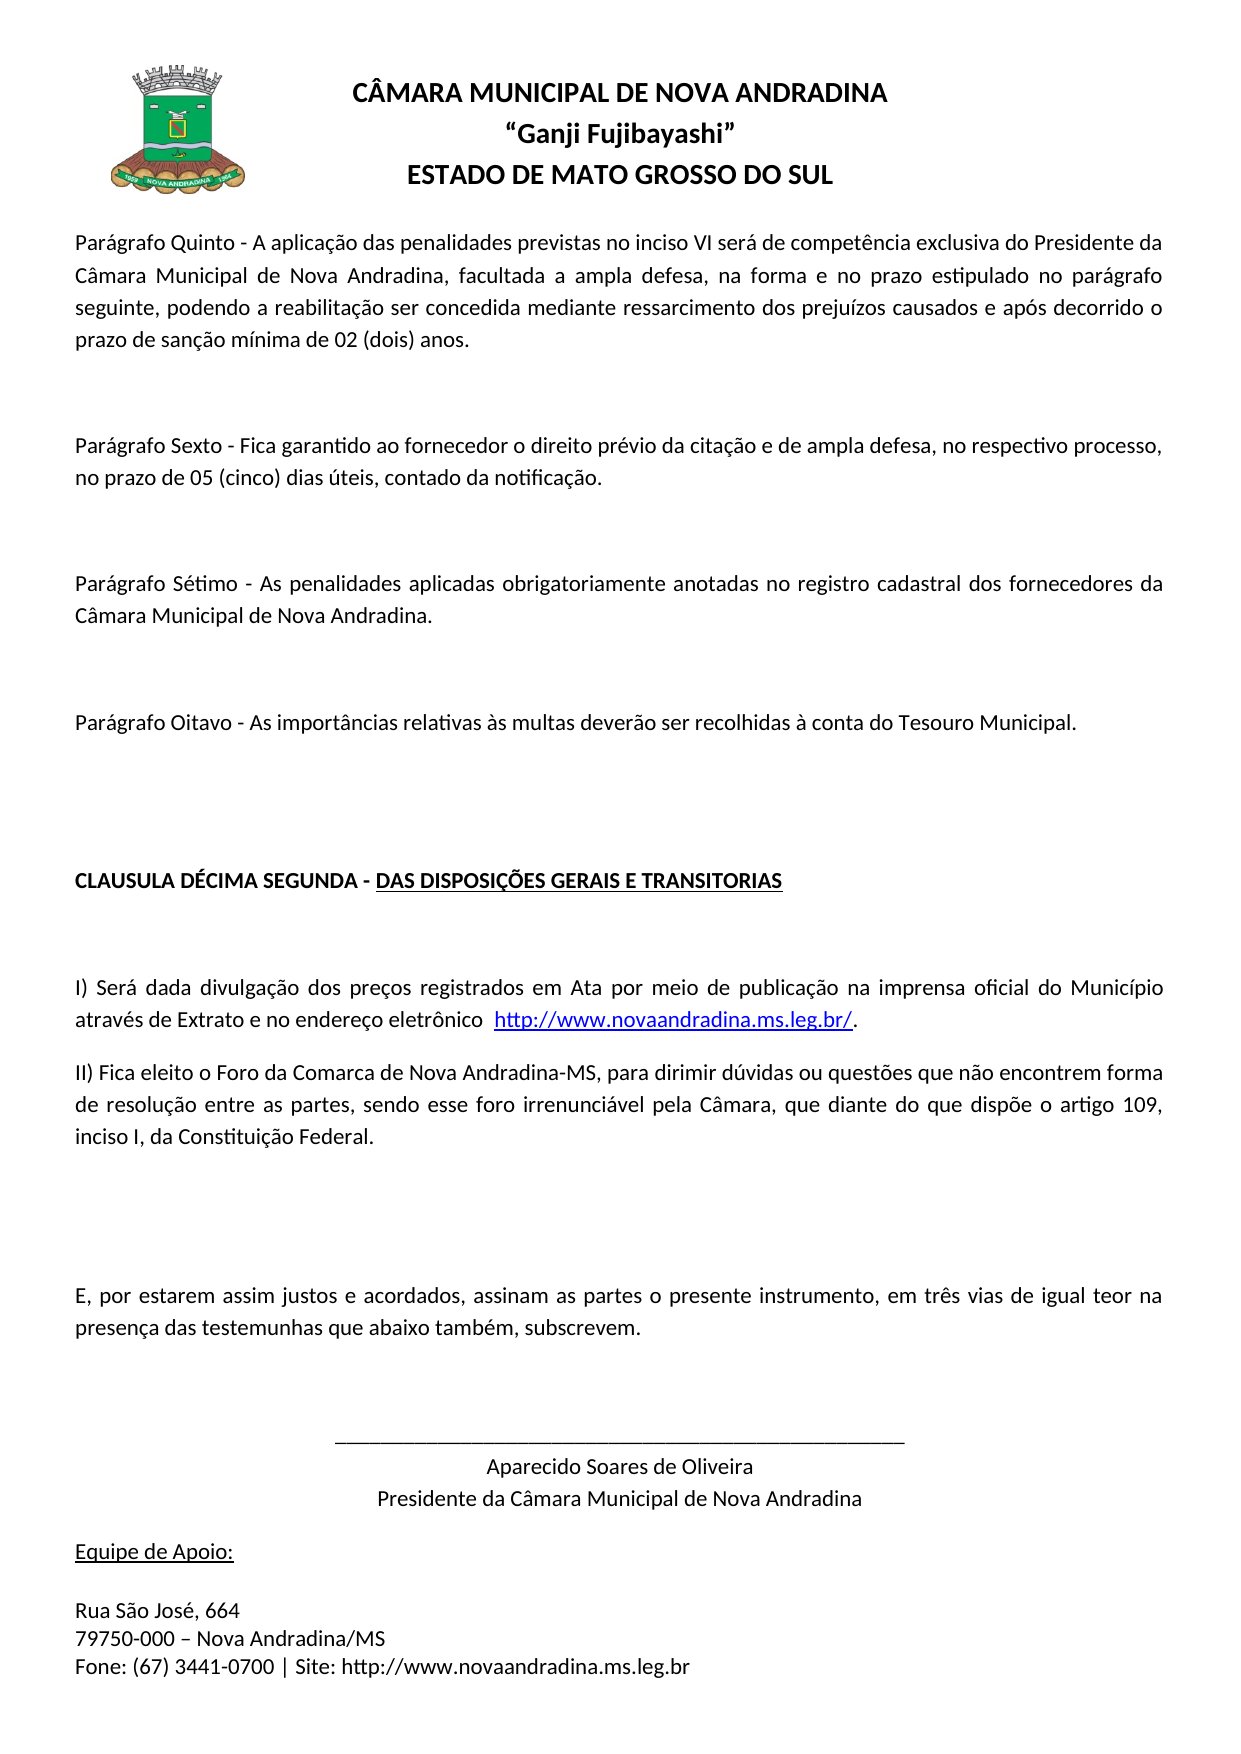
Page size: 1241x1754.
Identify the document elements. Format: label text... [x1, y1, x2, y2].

text Parágrafo Sétimo - As penalidades aplicadas obrigatoriamente anotadas no registro cadastral dos fornecedores da Câmara Municipal de Nova Andradina. [75, 569, 1165, 629]
text Parágrafo Quinto - A aplicação das penalidades previstas no inciso VI será de competência exclusiva do Presidente da Câmara Municipal de Nova Andradina, facultada a ampla defesa, na forma e no prazo estipulado no parágrafo seguinte, podendo a reabilitação ser concedida mediante ressarcimento dos prejuízos causados e após decorrido o prazo de sanção mínima de 02 (dois) anos. [75, 228, 1165, 353]
text II) Fica eleito o Foro da Comarca de Nova Andradina-MS, para dirimir dúvidas ou questões que não encontrem forma de resolução entre as partes, sendo esse foro irrenunciável pela Câmara, que diante do que dispõe o artigo 109, inciso I, da Constituição Federal. [75, 1058, 1165, 1150]
text Equipe de Apoio: [75, 1537, 1165, 1565]
text Presidente da Câmara Municipal de Nova Andradina [75, 1484, 1165, 1512]
text CLAUSULA DÉCIMA SEGUNDA - DAS DISPOSIÇÕES GERAIS E TRANSITORIAS [75, 867, 1165, 895]
text I) Será dada divulgação dos preços registrados em Ata por meio de publicação na imprensa oficial do Município através de Extrato e no endereço eletrônico http://www.novaandradina.ms.leg.br/. [75, 973, 1165, 1033]
text __________________________________________________ [75, 1419, 1165, 1448]
text E, por estarem assim justos e acordados, assinam as partes o presente instrumento, em três vias de igual teor na presença das testemunhas que abaixo também, subscrevem. [75, 1281, 1165, 1342]
text Parágrafo Sexto - Fica garantido ao fornecedor o direito prévio da citação e de ampla defesa, no respectivo processo, no prazo de 05 (cinco) dias úteis, contado da notificação. [75, 431, 1165, 491]
text Parágrafo Oitavo - As importâncias relativas às multas deverão ser recolhidas à conta do Tesouro Municipal. [75, 708, 1165, 736]
picture [111, 65, 245, 194]
text Aparecido Soares de Oliveira [75, 1452, 1165, 1480]
